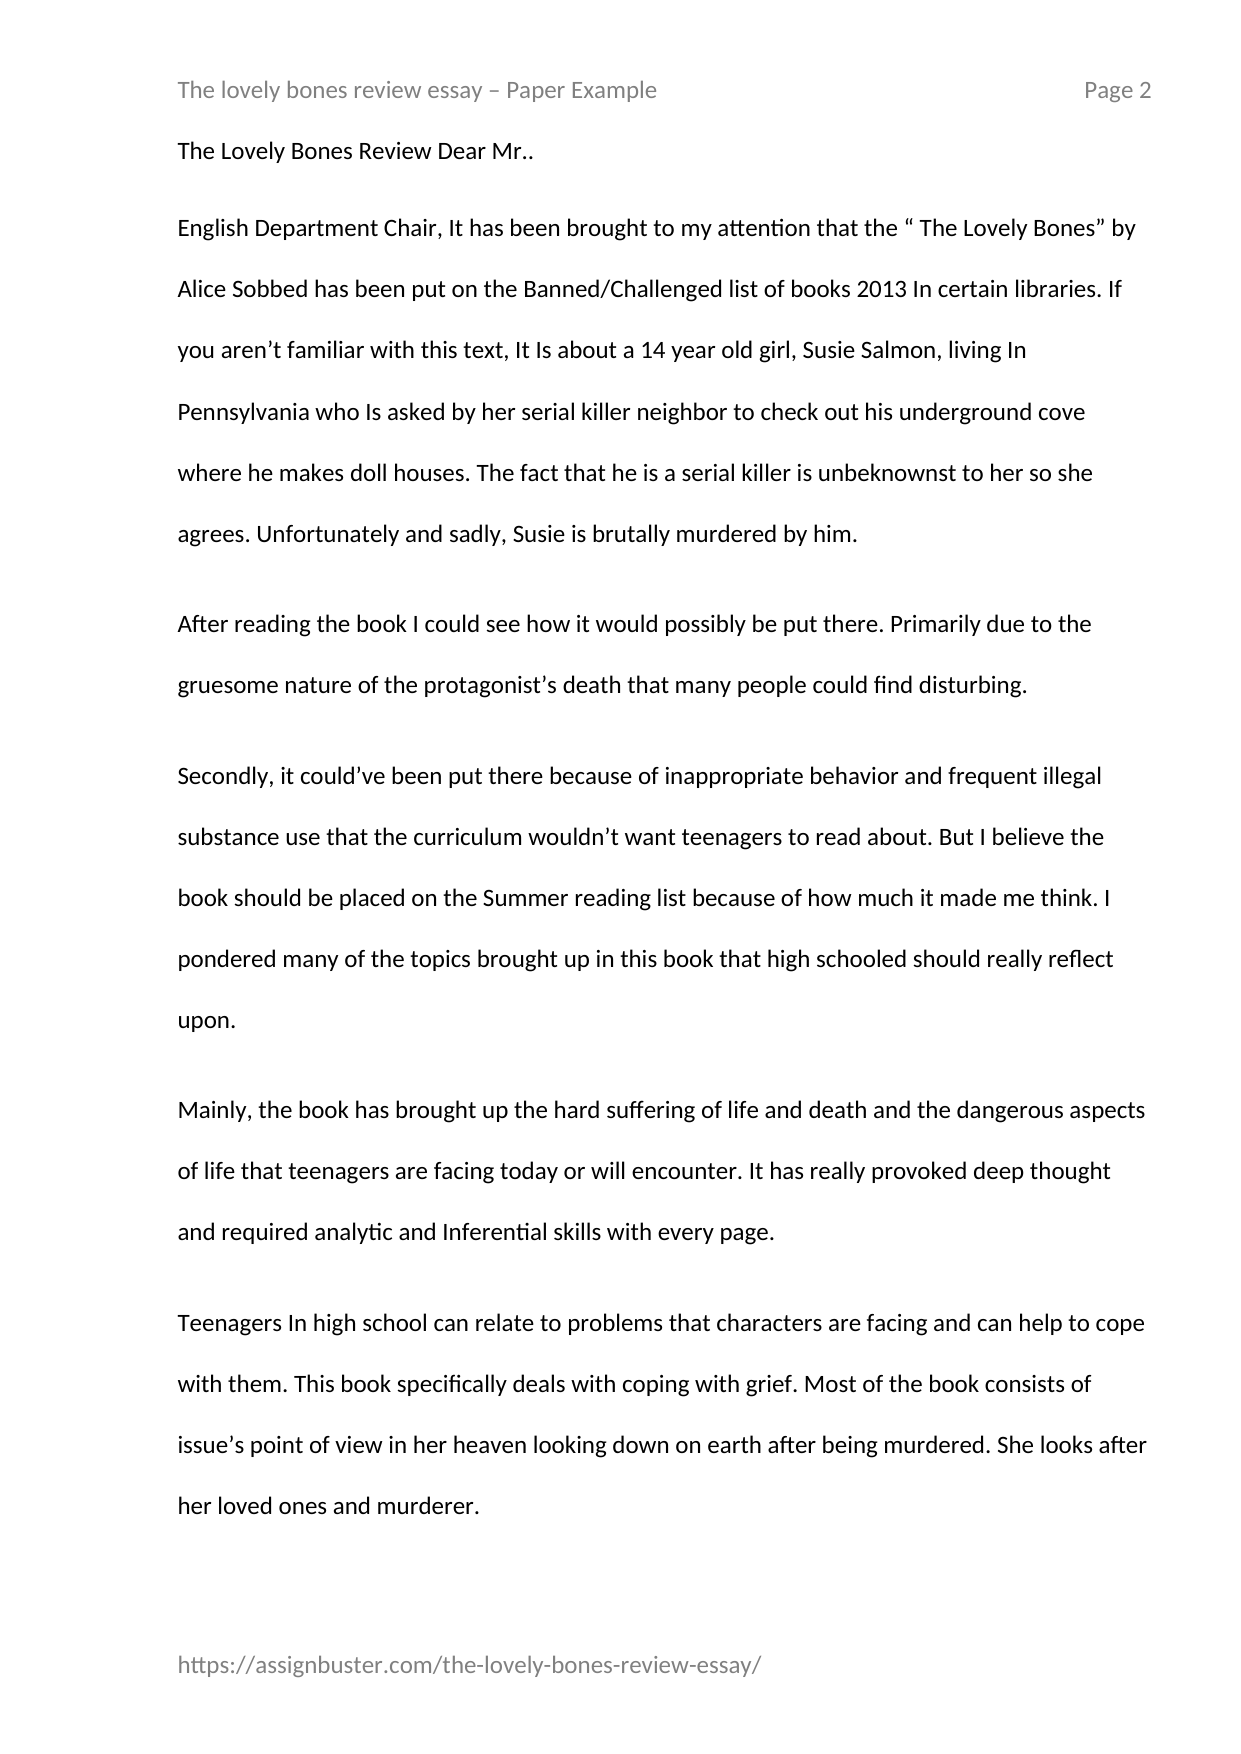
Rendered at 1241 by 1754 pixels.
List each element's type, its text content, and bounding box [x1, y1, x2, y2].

text The Lovely Bones Review Dear Mr.. [177, 135, 1152, 165]
text Secondly, it could’ve been put there because of inappropriate behavior and frequent illegal substance use that the curriculum wouldn’t want teenagers to read about. But I believe the book should be placed on the Summer reading list because of how much it made me think. I pondered many of the topics brought up in this book that high schooled should really reflect upon. [177, 760, 1152, 1034]
text After reading the book I could see how it would possibly be put there. Primarily due to the gruesome nature of the protagonist’s death that many people could find disturbing. [177, 608, 1152, 700]
text Mainly, the book has brought up the hard suffering of life and death and the dangerous aspects of life that teenagers are facing today or will encounter. It has really provoked deep thought and required analytic and Inferential skills with every page. [177, 1094, 1152, 1247]
text English Department Chair, It has been brought to my attention that the “ The Lovely Bones” by Alice Sobbed has been put on the Banned/Challenged list of books 2013 In certain libraries. If you aren’t familiar with this text, It Is about a 14 year old girl, Susie Salmon, living In Pennsylvania who Is asked by her serial killer neighbor to check out his underground cove where he makes doll houses. The fact that he is a serial killer is unbeknownst to her so she agrees. Unfortunately and sadly, Susie is brutally murdered by him. [177, 212, 1152, 548]
text Teenagers In high school can relate to problems that characters are facing and can help to cope with them. This book specifically deals with coping with grief. Most of the book consists of issue’s point of view in her heaven looking down on earth after being murdered. She looks after her loved ones and murderer. [177, 1307, 1152, 1521]
